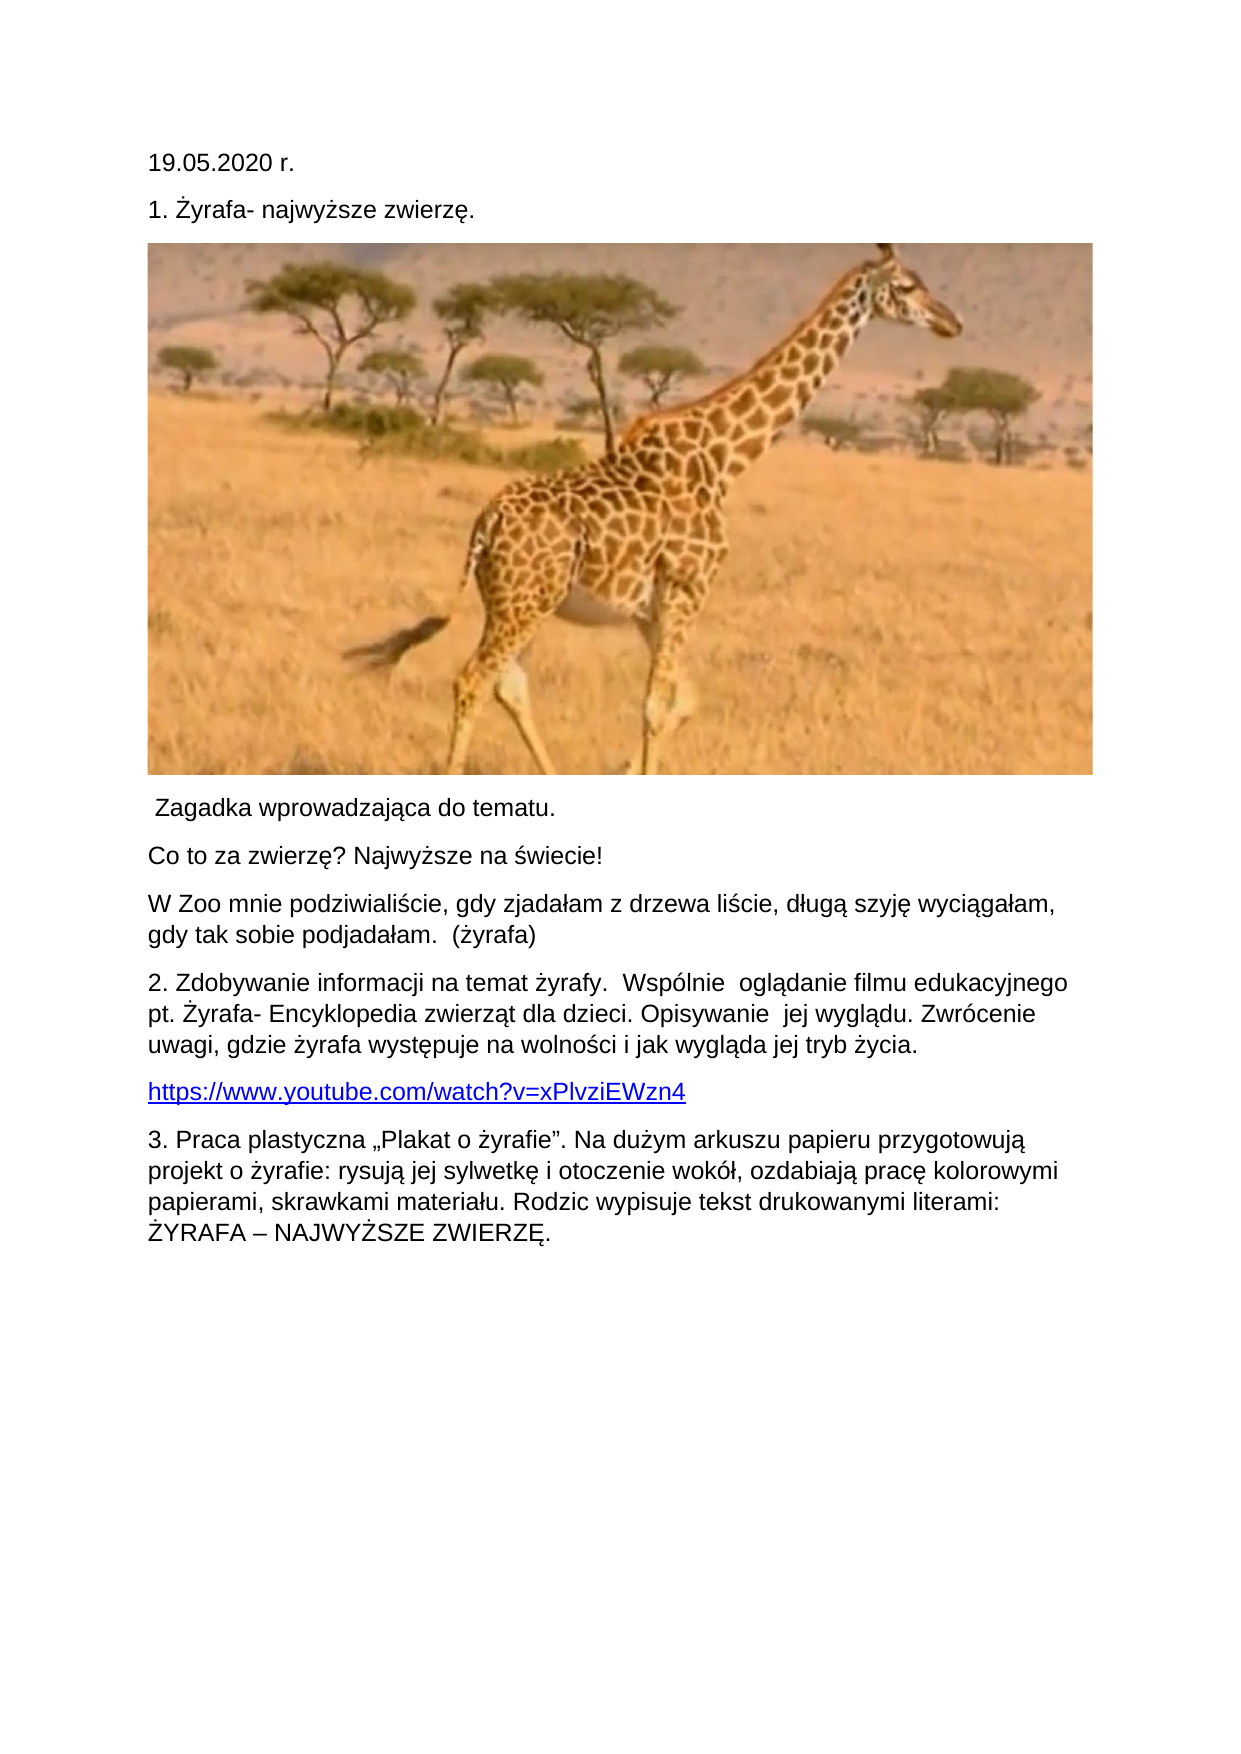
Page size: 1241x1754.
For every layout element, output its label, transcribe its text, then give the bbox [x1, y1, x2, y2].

text W Zoo mnie podziwialiście, gdy zjadałam z drzewa liście, długą szyję wyciągałam, gdy tak sobie podjadałam. (żyrafa) [148, 889, 1093, 949]
text Zagadka wprowadzająca do tematu. [148, 793, 1093, 822]
text 1. Żyrafa- najwyższe zwierzę. [148, 195, 1093, 224]
text https://www.youtube.com/watch?v=xPlvziEWzn4 [148, 1077, 1093, 1106]
text 19.05.2020 r. [148, 148, 1093, 176]
picture [147, 243, 1093, 775]
text Co to za zwierzę? Najwyższe na świecie! [148, 841, 1093, 870]
text 3. Praca plastyczna „Plakat o żyrafie”. Na dużym arkuszu papieru przygotowują projekt o żyrafie: rysują jej sylwetkę i otoczenie wokół, ozdabiają pracę kolorowymi papierami, skrawkami materiału. Rodzic wypisuje tekst drukowanymi literami: ŻYRAFA – NAJWYŻSZE ZWIERZĘ. [148, 1125, 1093, 1247]
text 2. Zdobywanie informacji na temat żyrafy. Wspólnie oglądanie filmu edukacyjnego pt. Żyrafa- Encyklopedia zwierząt dla dzieci. Opisywanie jej wyglądu. Zwrócenie uwagi, gdzie żyrafa występuje na wolności i jak wygląda jej tryb życia. [148, 968, 1093, 1058]
